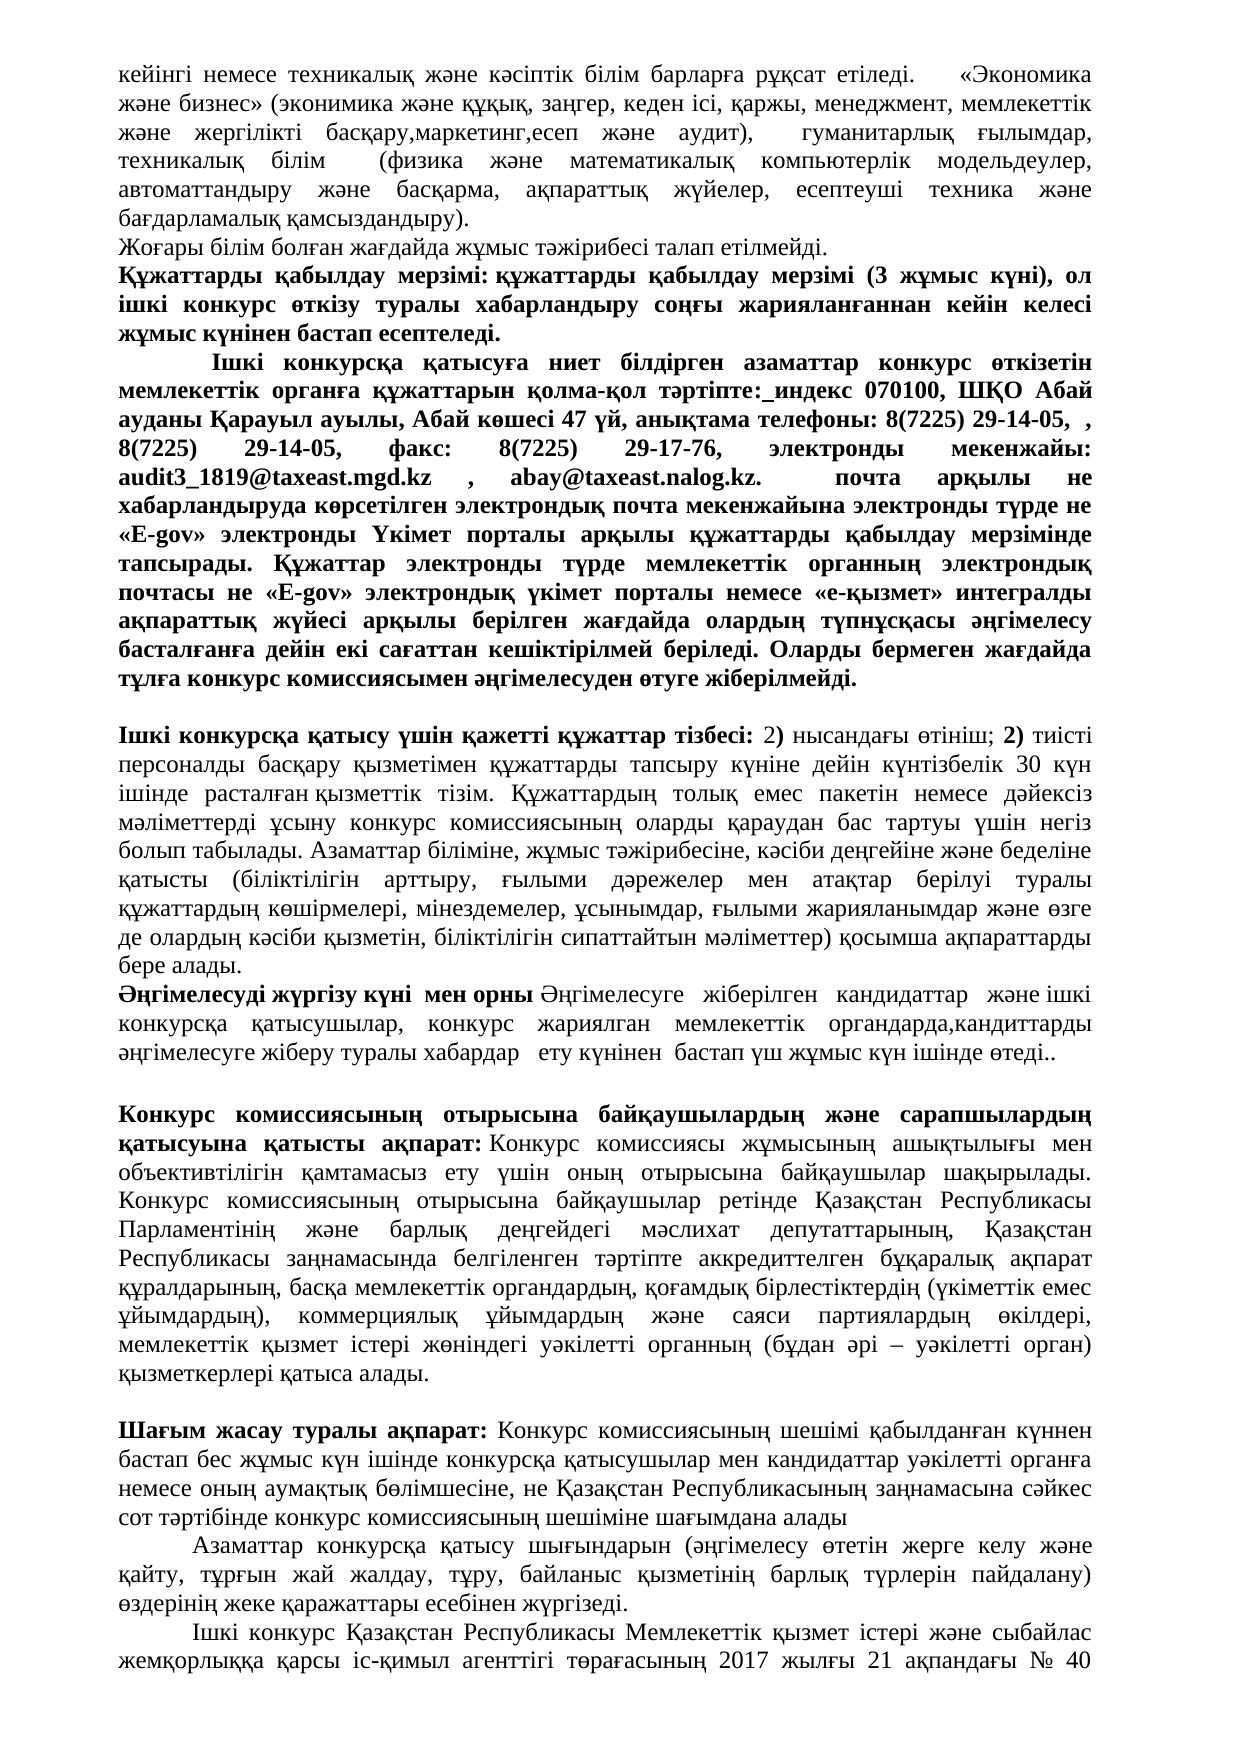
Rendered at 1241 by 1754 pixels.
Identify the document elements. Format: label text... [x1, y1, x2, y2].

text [118, 59, 1093, 232]
text Ішкі конкурсқа қатысу үшін қажетті құжаттар тізбесі: 2) нысандағы өтініш; 2) тиісті персоналды басқару қызметімен құжаттарды тапсыру күніне дейін күнтізбелік 30 күн ішінде расталған қызметтік тізім. Құжаттардың толық емес пакетін немесе дәйексіз мәліметтерді ұсыну конкурс комиссиясының оларды қараудан бас тартуы үшін негіз болып табылады. Азаматтар бiлiмiне, жұмыс тәжiрибесiне, кәсiби деңгейіне және беделіне қатысты (бiлiктiлiгiн арттыру, ғылыми дәрежелер мен атақтар берiлуi туралы құжаттардың көшiрмелерi, мiнездемелер, ұсынымдар, ғылыми жарияланымдар және өзге де олардың кәсіби қызметін, біліктілігін сипаттайтын мәліметтер) қосымша ақпараттарды бере алады. [118, 720, 1093, 979]
text Ішкі конкурсқа қатысуға ниет білдірген азаматтар конкурс өткiзетiн мемлекеттiк органға құжаттарын қолма-қол тәртіпте: индекс 070100, ШҚО Абай ауданы Қарауыл ауылы, Абай көшесі 47 үй, анықтама телефоны: 8(7225) 29-14-05, , 8(7225) 29-14-05, факс: 8(7225) 29-17-76, электронды мекенжайы: audit3_1819@taxeast.mgd.kz , abay@taxeast.nalog.kz. почта арқылы не хабарландыруда көрсетілген электрондық почта мекенжайына электронды түрде не «Е-gov» электронды Үкімет порталы арқылы құжаттарды қабылдау мерзімінде тапсырады. Құжаттар электронды түрде мемлекеттік органның электрондық почтасы не «Е-gov» электрондық үкімет порталы немесе «е-қызмет» интегралды ақпараттық жүйесі арқылы берілген жағдайда олардың түпнұсқасы әңгімелесу басталғанға дейін екі сағаттан кешіктірілмей беріледі. Оларды бермеген жағдайда тұлға конкурс комиссиясымен әңгімелесуден өтуге жіберілмейді. [118, 347, 1093, 692]
text Шағым жасау туралы ақпарат: Конкурс комиссиясының шешімі қабылданған күннен бастап бес жұмыс күн ішінде конкурсқа қатысушылар мен кандидаттар уәкiлеттi органға немесе оның аумақтық бөлiмшесiне, не Қазақстан Республикасының заңнамасына сәйкес сот тәртiбiнде конкурс комиссиясының шешiмiне шағымдана алады [118, 1416, 1093, 1531]
text Құжаттарды қабылдау мерзiмi: құжаттарды қабылдау мерзімі (3 жұмыс күні), ол ішкі конкурс өткізу туралы хабарландыру соңғы жарияланғаннан кейін келесі жұмыс күнінен бастап есептеледі. [118, 260, 1093, 347]
text Конкурс комиссиясының отырысына байқаушылардың және сарапшылардың қатысуына қатысты ақпарат: Конкурс комиссиясы жұмысының ашықтылығы мен объективтілігін қамтамасыз ету үшін оның отырысына байқаушылар шақырылады. Конкурс комиссиясының отырысына байқаушылар ретінде Қазақстан Республикасы Парламентінің және барлық деңгейдегі мәслихат депутаттарының, Қазақстан Республикасы заңнамасында белгіленген тәртіпте аккредиттелген бұқаралық ақпарат құралдарының, басқа мемлекеттік органдардың, қоғамдық бірлестіктердің (үкіметтік емес ұйымдардың), коммерциялық ұйымдардың және саяси партиялардың өкілдері, мемлекеттік қызмет істері жөніндегі уәкілетті органның (бұдан әрі – уәкілетті орган) қызметкерлері қатыса алады. [118, 1099, 1093, 1387]
text Жоғары білім болған жағдайда жұмыс тәжірибесі талап етілмейді. [118, 232, 1093, 260]
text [118, 1617, 1093, 1674]
text Әңгімелесуді жүргізу күні мен орны Әңгімелесуге жіберілген кандидаттар және ішкі конкурсқа қатысушылар, конкурс жариялган мемлекеттік органдарда,кандиттарды әңгімелесуге жіберу туралы хабардар ету күнінен бастап үш жұмыс күн ішінде өтеді.. [118, 979, 1093, 1065]
text Азаматтар конкурсқа қатысу шығындарын (әңгімелесу өтетiн жерге келу және қайту, тұрғын жай жалдау, тұру, байланыс қызметiнiң барлық түрлерiн пайдалану) өздерiнiң жеке қаражаттары есебiнен жүргiзедi. [118, 1531, 1093, 1617]
